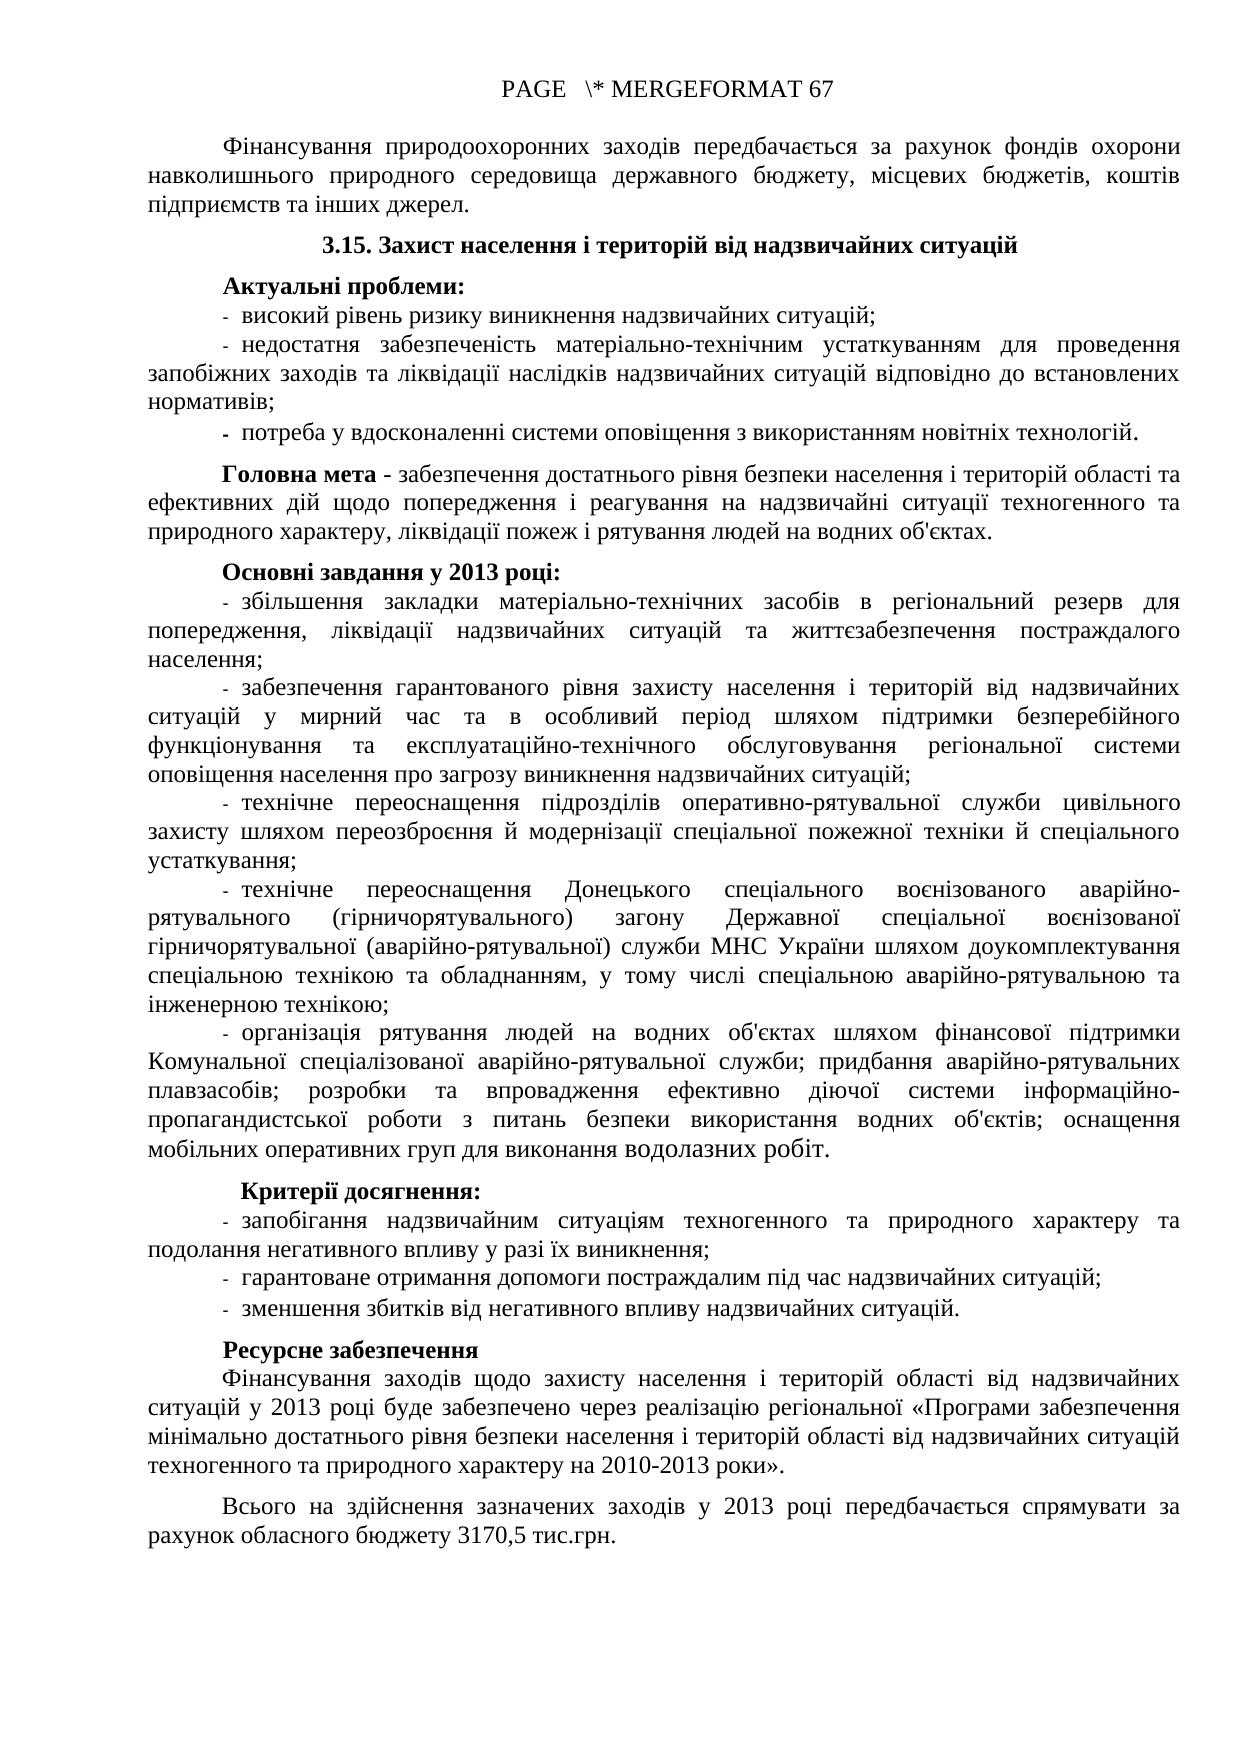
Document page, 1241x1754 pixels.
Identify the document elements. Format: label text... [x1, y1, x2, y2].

text Основні завдання у 2013 році: [148, 557, 1181, 586]
list запобігання надзвичайним ситуаціям техногенного та природного характеру та подолання негативного впливу у разі їх виникнення; [148, 1205, 1181, 1262]
list забезпечення гарантованого рівня захисту населення і територій від надзвичайних ситуацій у мирний час та в особливий період шляхом підтримки безперебійного функціонування та експлуатаційно-технічного обслуговування регіональної системи оповіщення населення про загрозу виникнення надзвичайних ситуацій; [148, 672, 1181, 787]
list високий рівень ризику виникнення надзвичайних ситуацій; [148, 300, 1181, 329]
text Критерії досягнення: [148, 1176, 1181, 1205]
text 3.15. Захист населення і територій від надзвичайних ситуацій [159, 230, 1181, 259]
list зменшення збитків від негативного впливу надзвичайних ситуацій. [148, 1291, 1181, 1322]
text Головна мета - забезпечення достатнього рівня безпеки населення і територій області та ефективних дій щодо попередження і реагування на надзвичайні ситуації техногенного та природного характеру, ліквідації пожеж і рятування людей на водних об'єктах. [148, 459, 1181, 545]
list технічне переоснащення Донецького спеціального воєнізованого аварійно-рятувального (гірничорятувального) загону Державної спеціальної воєнізованої гірничорятувальної (аварійно-рятувальної) служби МНС України шляхом доукомплектування спеціальною технікою та обладнанням, у тому числі спеціальною аварійно-рятувальною та інженерною технікою; [148, 874, 1181, 1017]
text Актуальні проблеми: [148, 271, 1181, 300]
list потреба у вдосконаленні системи оповіщення з використанням новітніх технологій. [148, 415, 1181, 446]
text Фінансування природоохоронних заходів передбачається за рахунок фондів охорони навколишнього природного середовища державного бюджету, місцевих бюджетів, коштів підприємств та інших джерел. [148, 131, 1181, 218]
text Всього на здійснення зазначених заходів у 2013 році передбачається спрямувати за рахунок обласного бюджету 3170,5 тис.грн. [148, 1491, 1181, 1548]
list гарантоване отримання допомоги постраждалим під час надзвичайних ситуацій; [148, 1262, 1181, 1291]
list організація рятування людей на водних об'єктах шляхом фінансової підтримки Комунальної спеціалізованої аварійно-рятувальної служби; придбання аварійно-рятувальних плавзасобів; розробки та впровадження ефективно діючої системи інформаційно-пропагандистської роботи з питань безпеки використання водних об'єктів; оснащення мобільних оперативних груп для виконання водолазних робіт. [148, 1017, 1181, 1164]
list недостатня забезпеченість матеріально-технічним устаткуванням для проведення запобіжних заходів та ліквідації наслідків надзвичайних ситуацій відповідно до встановлених нормативів; [148, 329, 1181, 415]
text Фінансування заходів щодо захисту населення і територій області від надзвичайних ситуацій у 2013 році буде забезпечено через реалізацію регіональної «Програми забезпечення мінімально достатнього рівня безпеки населення і територій області від надзвичайних ситуацій техногенного та природного характеру на 2010-2013 роки». [148, 1363, 1181, 1478]
text Ресурсне забезпечення [148, 1335, 1181, 1363]
list збільшення закладки матеріально-технічних засобів в регіональний резерв для попередження, ліквідації надзвичайних ситуацій та життєзабезпечення постраждалого населення; [148, 586, 1181, 672]
list технічне переоснащення підрозділів оперативно-рятувальної служби цивільного захисту шляхом переозброєння й модернізації спеціальної пожежної техніки й спеціального устаткування; [148, 787, 1181, 874]
